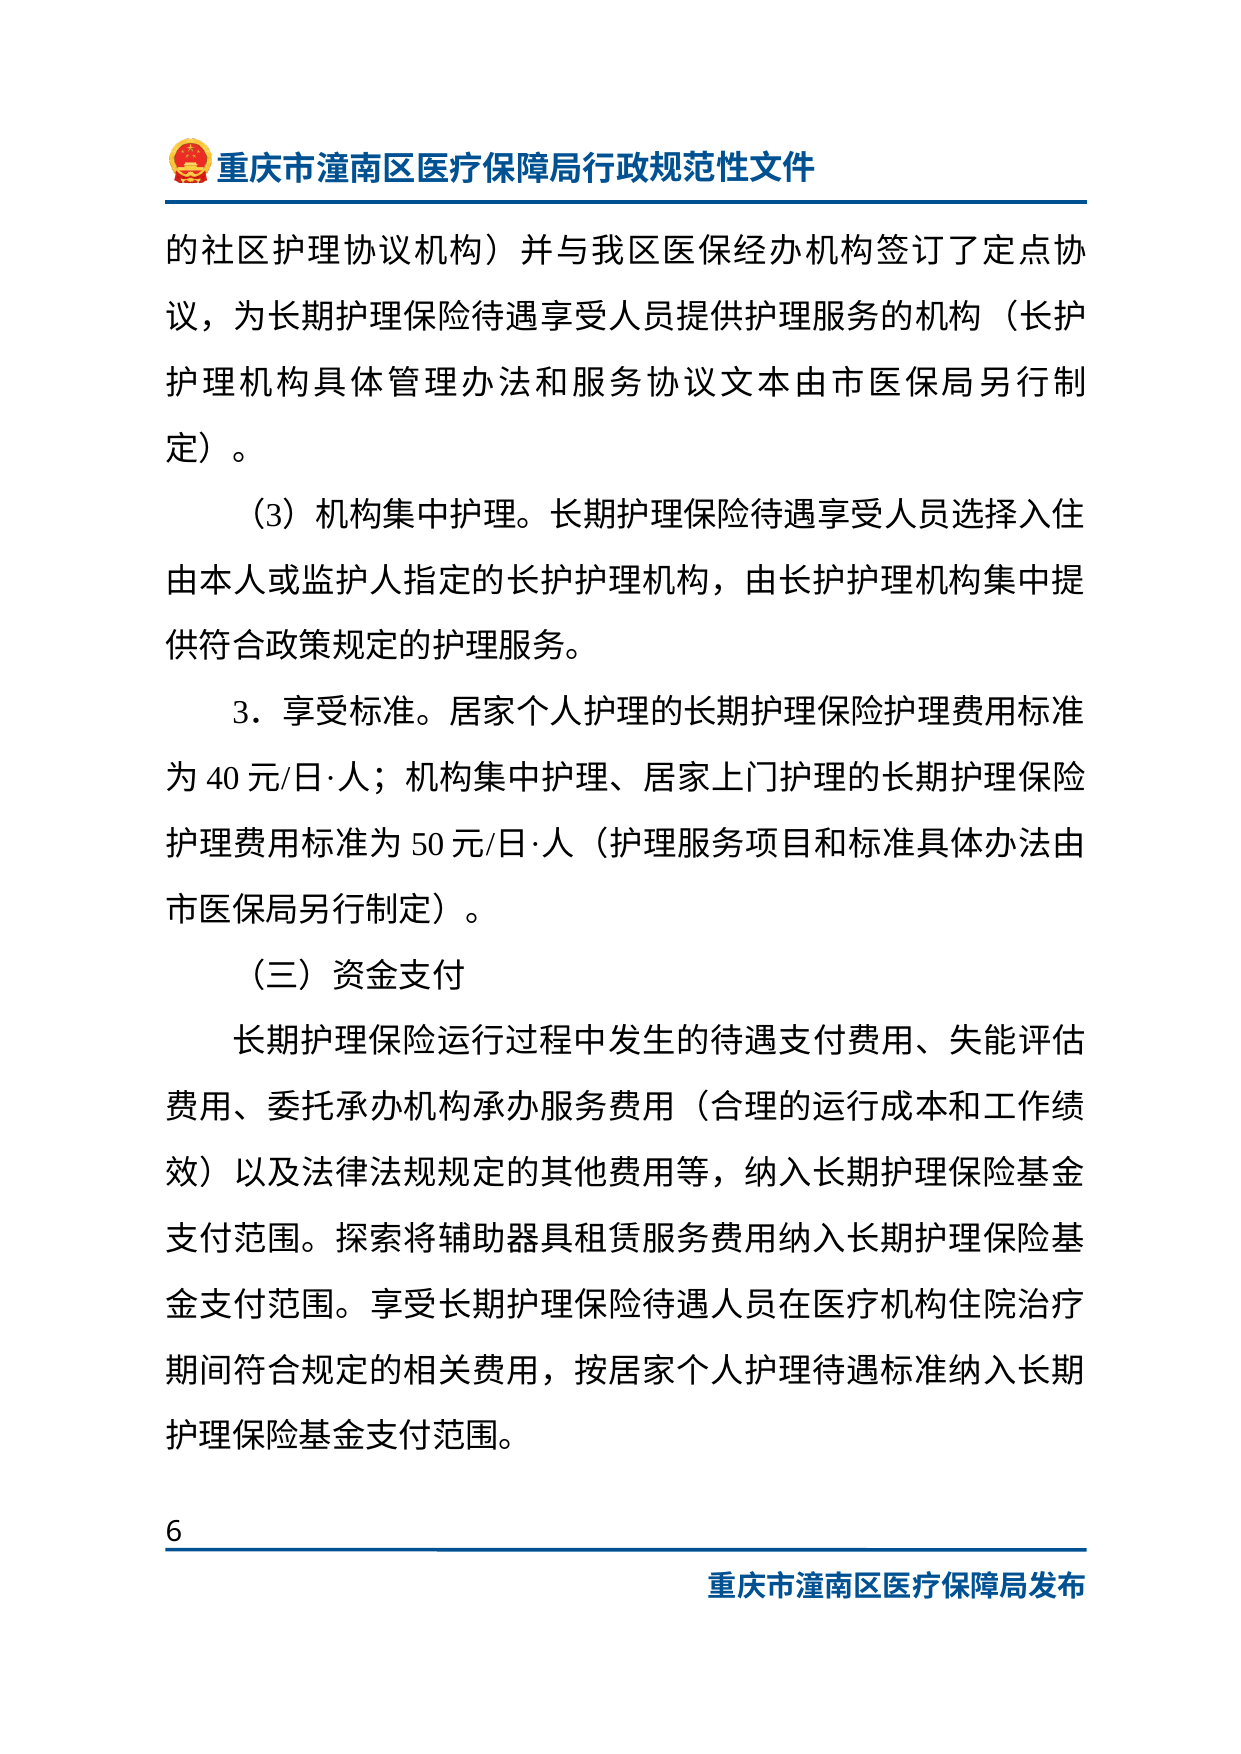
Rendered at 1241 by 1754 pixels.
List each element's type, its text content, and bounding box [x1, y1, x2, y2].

text 长期护理保险运行过程中发生的待遇支付费用、失能评估费用、委托承办机构承办服务费用（合理的运行成本和工作绩效）以及法律法规规定的其他费用等，纳入长期护理保险基金支付范围。探索将辅助器具租赁服务费用纳入长期护理保险基金支付范围。享受长期护理保险待遇人员在医疗机构住院治疗期间符合规定的相关费用，按居家个人护理待遇标准纳入长期护理保险基金支付范围。 [165, 1005, 1087, 1466]
picture [165, 136, 216, 187]
text 3．享受标准。居家个人护理的长期护理保险护理费用标准为40元/日·人；机构集中护理、居家上门护理的长期护理保险护理费用标准为50元/日·人（护理服务项目和标准具体办法由市医保局另行制定）。 [165, 676, 1087, 939]
text （3）机构集中护理。长期护理保险待遇享受人员选择入住由本人或监护人指定的长护护理机构，由长护护理机构集中提供符合政策规定的护理服务。 [165, 479, 1087, 676]
text （三）资金支付 [165, 939, 1087, 1005]
text 长护护理机构指具备相应护理资质（含民政部门注册登记的社区护理协议机构）并与我区医保经办机构签订了定点协议，为长期护理保险待遇享受人员提供护理服务的机构（长护护理机构具体管理办法和服务协议文本由市医保局另行制定）。 [165, 215, 1087, 479]
